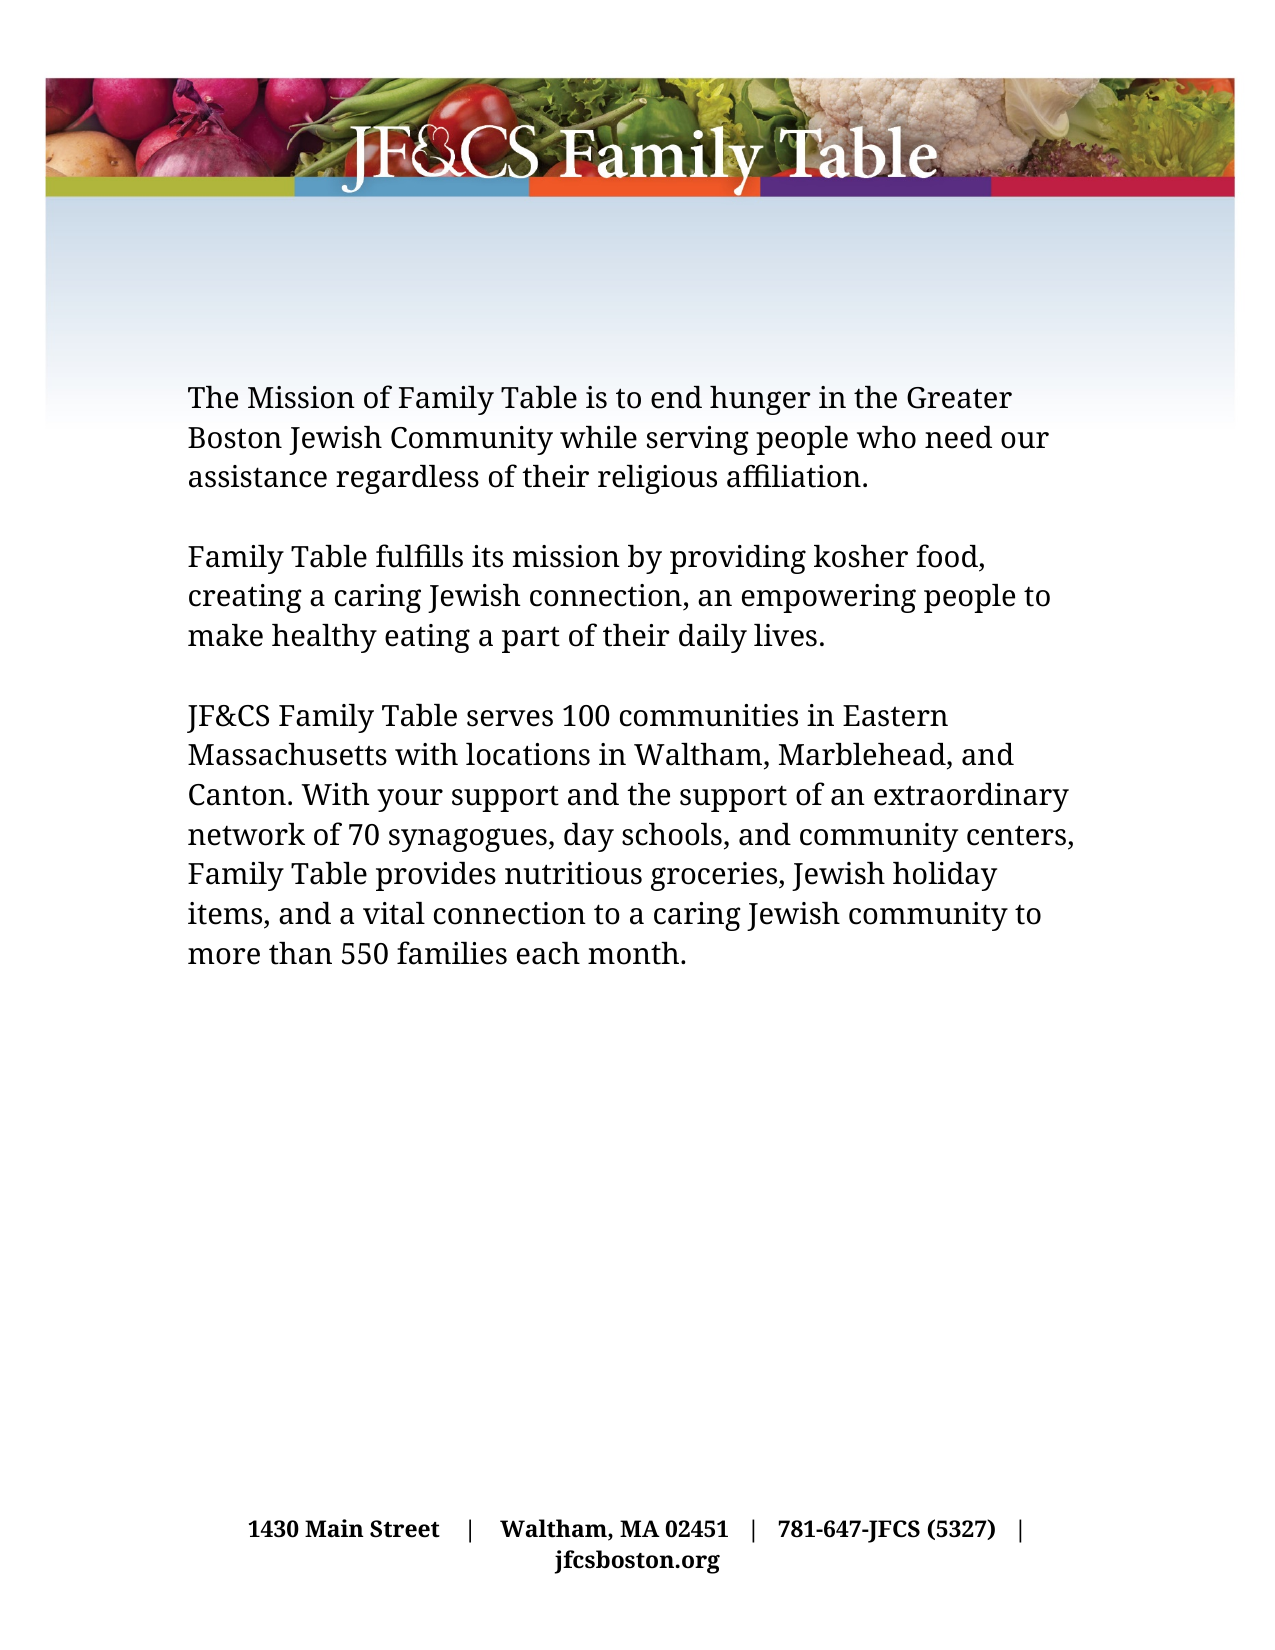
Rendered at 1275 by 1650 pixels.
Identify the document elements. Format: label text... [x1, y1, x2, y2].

text Family Table fulfills its mission by providing kosher food, creating a caring Jewish connection, an empowering people to make healthy eating a part of their daily lives. [187, 536, 1087, 655]
text The Mission of Family Table is to end hunger in the Greater Boston Jewish Community while serving people who need our assistance regardless of their religious affiliation. [187, 377, 1087, 496]
picture [0, 28, 1275, 821]
text JF&CS Family Table serves 100 communities in Eastern Massachusetts with locations in Waltham, Marblehead, and Canton. With your support and the support of an extraordinary network of 70 synagogues, day schools, and community centers, Family Table provides nutritious groceries, Jewish holiday items, and a vital connection to a caring Jewish community to more than 550 families each month. [187, 695, 1087, 973]
